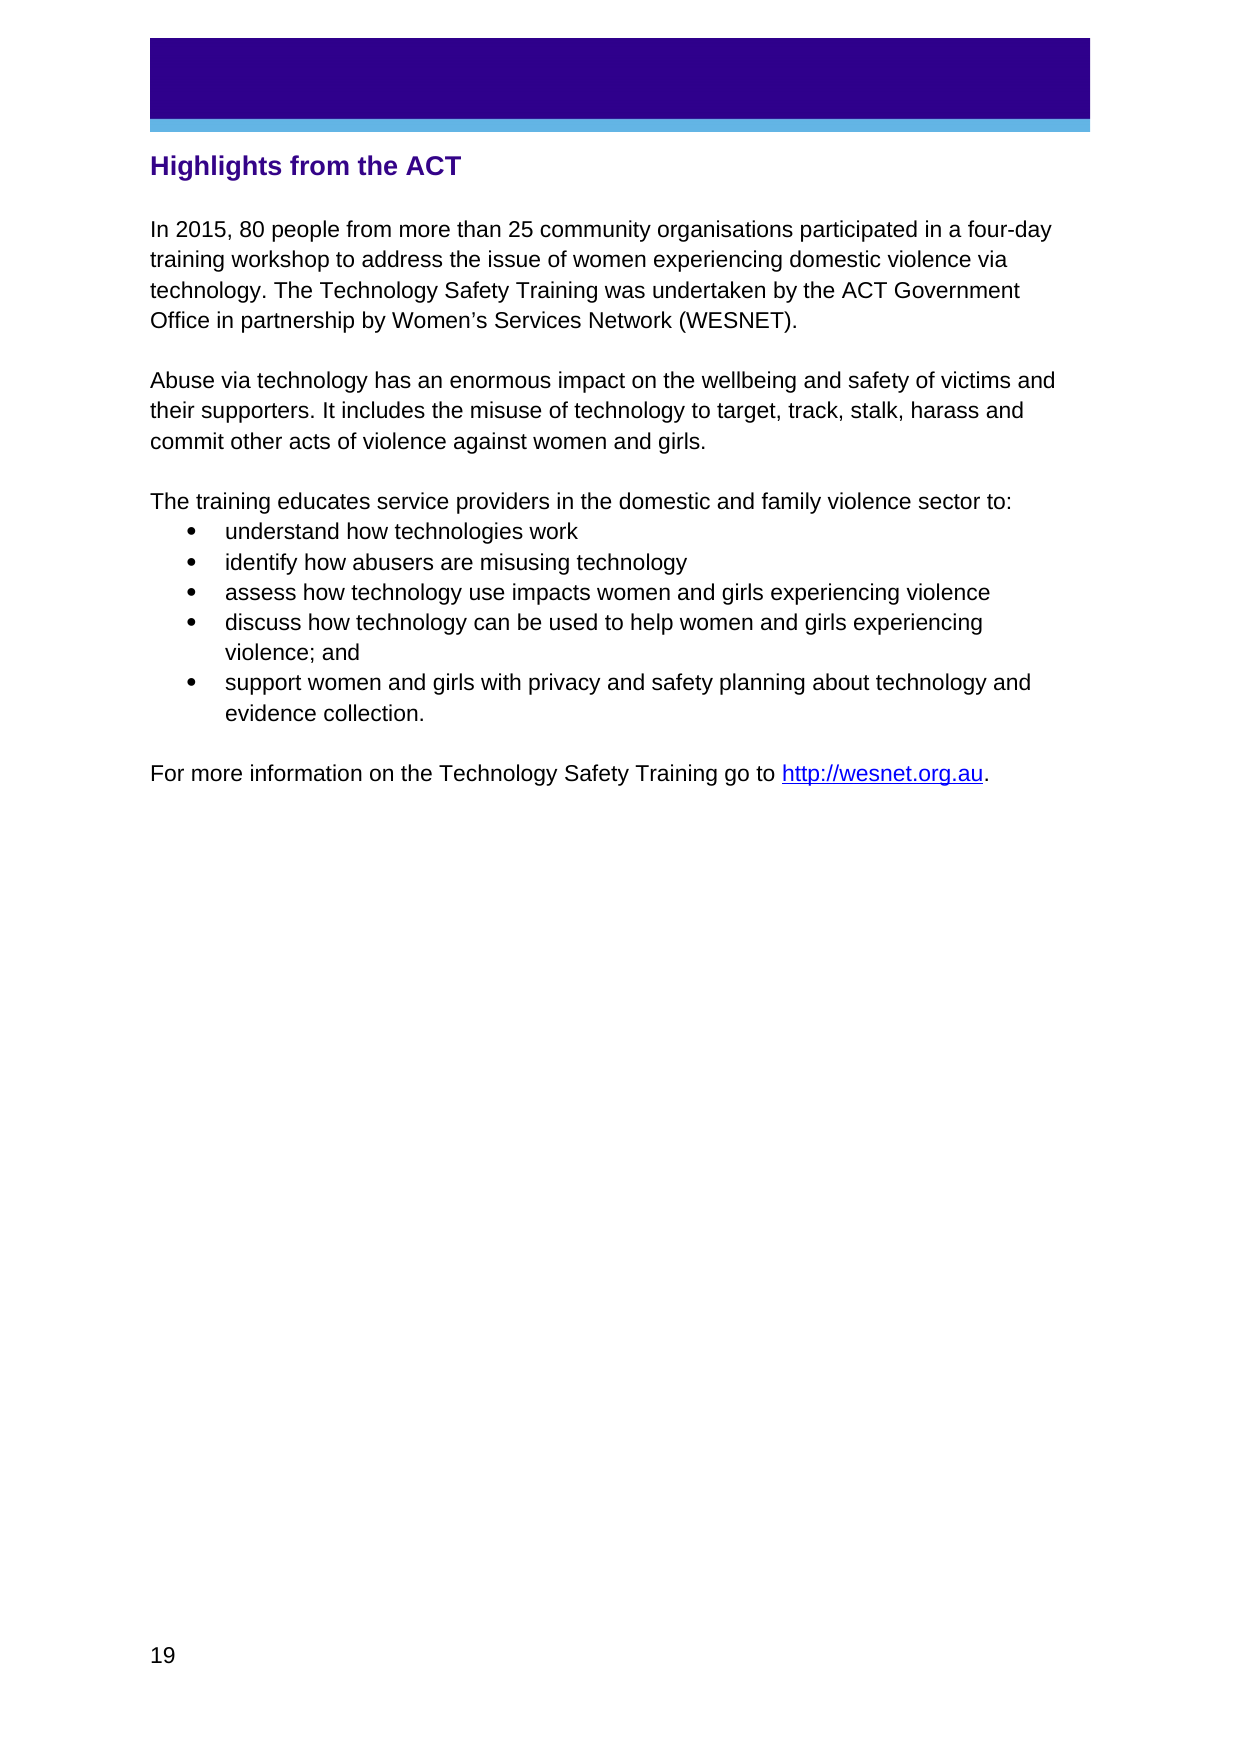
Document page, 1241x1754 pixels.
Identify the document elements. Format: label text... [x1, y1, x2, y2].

list assess how technology use impacts women and girls experiencing violence [187, 579, 1078, 605]
text Abuse via technology has an enormous impact on the wellbeing and safety of victims and their supporters. It includes the misuse of technology to target, track, stalk, harass and commit other acts of violence against women and girls. [150, 367, 1078, 454]
picture [150, 38, 1091, 132]
subtitle Highlights from the ACT [150, 150, 1080, 181]
list identify how abusers are misusing technology [187, 548, 1078, 575]
text In 2015, 80 people from more than 25 community organisations participated in a four-day training workshop to address the issue of women experiencing domestic violence via technology. The Technology Safety Training was undertaken by the ACT Government Office in partnership by Women’s Services Network (WESNET). [150, 216, 1078, 333]
text For more information on the Technology Safety Training go to http://wesnet.org.au. [150, 760, 1078, 786]
list understand how technologies work [187, 518, 1078, 544]
list support women and girls with privacy and safety planning about technology and evidence collection. [187, 669, 1078, 726]
text The training educates service providers in the domestic and family violence sector to: [150, 488, 1078, 514]
list discuss how technology can be used to help women and girls experiencing violence; and [187, 609, 1078, 665]
